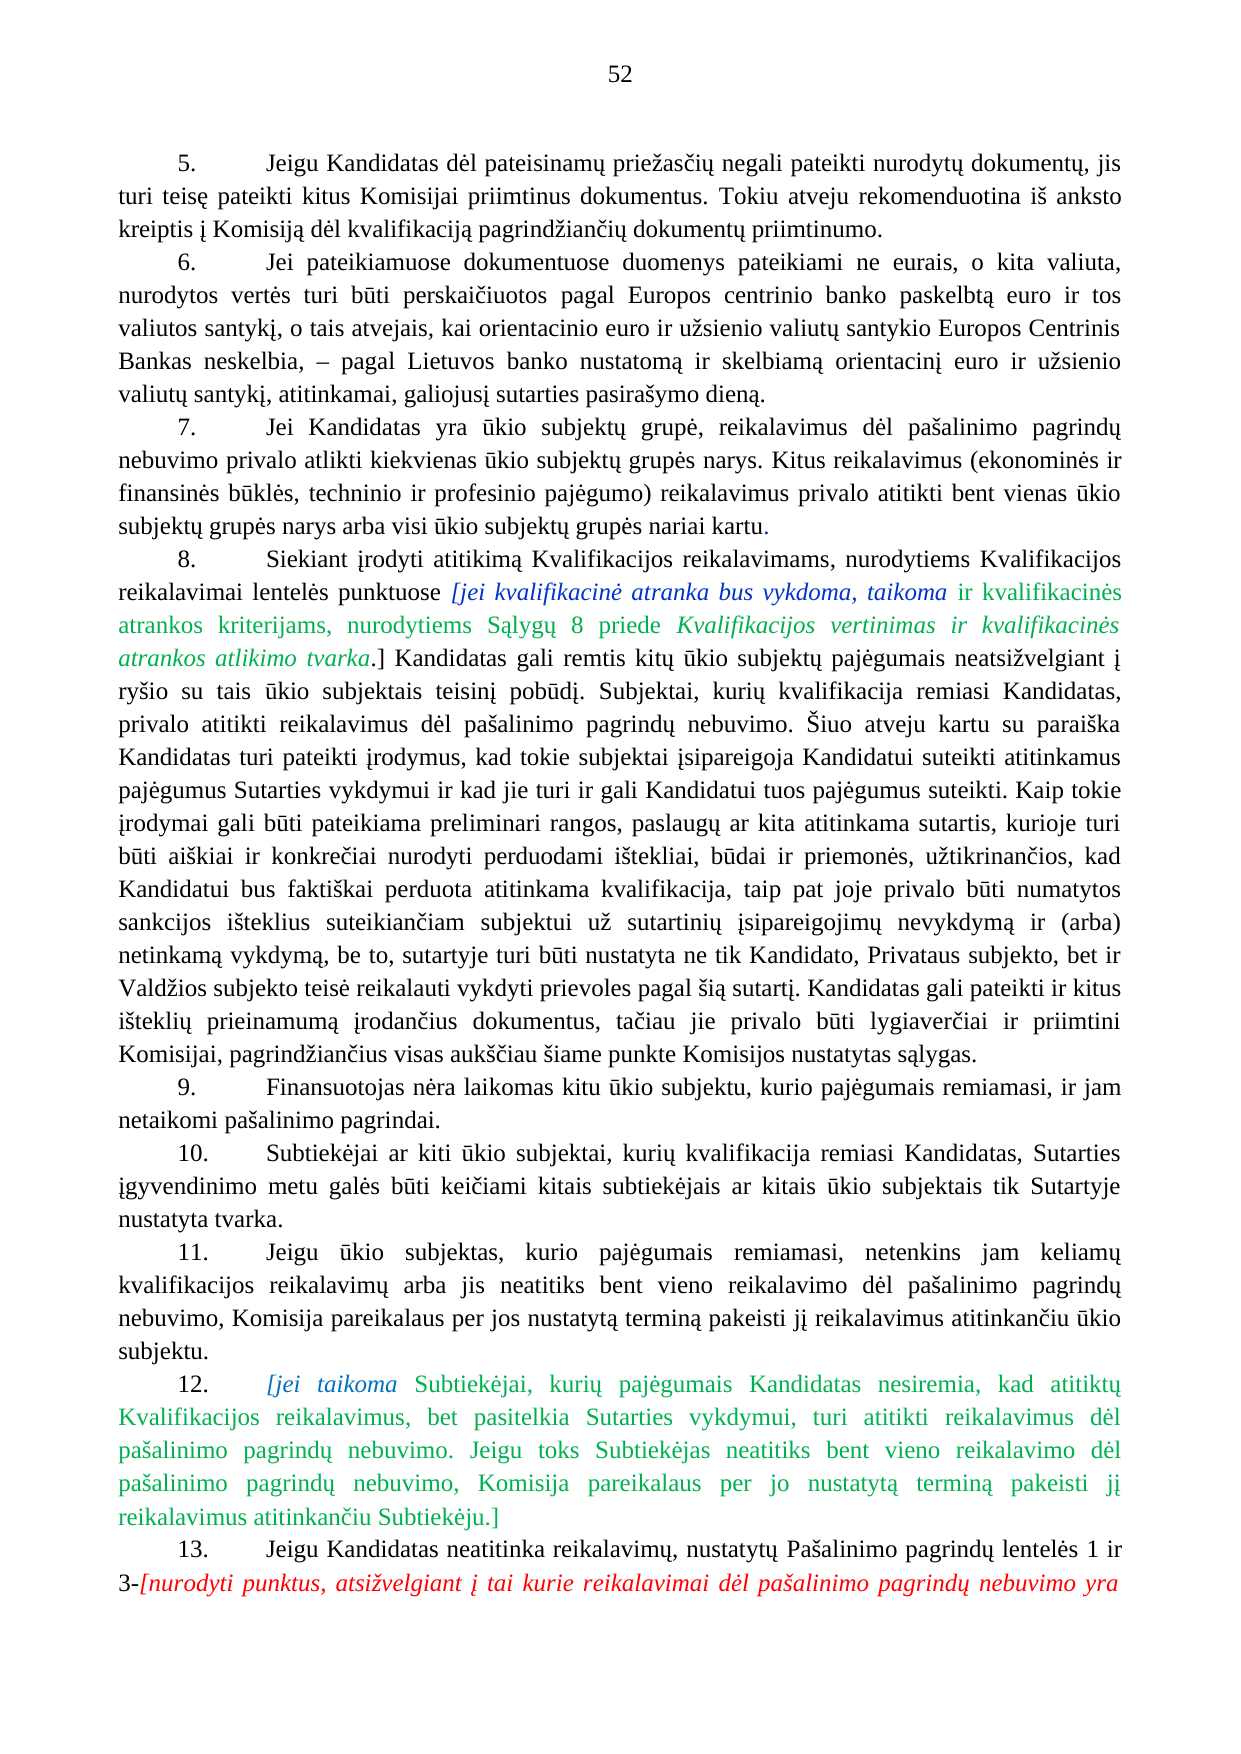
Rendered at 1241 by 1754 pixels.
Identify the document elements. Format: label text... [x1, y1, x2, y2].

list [118, 1534, 1122, 1596]
list Finansuotojas nėra laikomas kitu ūkio subjektu, kurio pajėgumais remiamasi, ir jam netaikomi pašalinimo pagrindai. [118, 1072, 1122, 1134]
list Jei pateikiamuose dokumentuose duomenys pateikiami ne eurais, o kita valiuta, nurodytos vertės turi būti perskaičiuotos pagal Europos centrinio banko paskelbtą euro ir tos valiutos santykį, o tais atvejais, kai orientacinio euro ir užsienio valiutų santykio Europos Centrinis Bankas neskelbia, – pagal Lietuvos banko nustatomą ir skelbiamą orientacinį euro ir užsienio valiutų santykį, atitinkamai, galiojusį sutarties pasirašymo dieną. [118, 247, 1122, 408]
list Jei Kandidatas yra ūkio subjektų grupė, reikalavimus dėl pašalinimo pagrindų nebuvimo privalo atlikti kiekvienas ūkio subjektų grupės narys. Kitus reikalavimus (ekonominės ir finansinės būklės, techninio ir profesinio pajėgumo) reikalavimus privalo atitikti bent vienas ūkio subjektų grupės narys arba visi ūkio subjektų grupės nariai kartu. [118, 412, 1122, 540]
list Jeigu ūkio subjektas, kurio pajėgumais remiamasi, netenkins jam keliamų kvalifikacijos reikalavimų arba jis neatitiks bent vieno reikalavimo dėl pašalinimo pagrindų nebuvimo, Komisija pareikalaus per jos nustatytą terminą pakeisti jį reikalavimus atitinkančiu ūkio subjektu. [118, 1237, 1122, 1365]
list [jei taikoma Subtiekėjai, kurių pajėgumais Kandidatas nesiremia, kad atitiktų Kvalifikacijos reikalavimus, bet pasitelkia Sutarties vykdymui, turi atitikti reikalavimus dėl pašalinimo pagrindų nebuvimo. Jeigu toks Subtiekėjas neatitiks bent vieno reikalavimo dėl pašalinimo pagrindų nebuvimo, Komisija pareikalaus per jo nustatytą terminą pakeisti jį reikalavimus atitinkančiu Subtiekėju.] [118, 1369, 1122, 1530]
list Subtiekėjai ar kiti ūkio subjektai, kurių kvalifikacija remiasi Kandidatas, Sutarties įgyvendinimo metu galės būti keičiami kitais subtiekėjais ar kitais ūkio subjektais tik Sutartyje nustatyta tvarka. [118, 1138, 1122, 1233]
list Jeigu Kandidatas dėl pateisinamų priežasčių negali pateikti nurodytų dokumentų, jis turi teisę pateikti kitus Komisijai priimtinus dokumentus. Tokiu atveju rekomenduotina iš anksto kreiptis į Komisiją dėl kvalifikaciją pagrindžiančių dokumentų priimtinumo. [118, 148, 1122, 242]
list Siekiant įrodyti atitikimą Kvalifikacijos reikalavimams, nurodytiems Kvalifikacijos reikalavimai lentelės punktuose [jei kvalifikacinė atranka bus vykdoma, taikoma ir kvalifikacinės atrankos kriterijams, nurodytiems Sąlygų 8 priede Kvalifikacijos vertinimas ir kvalifikacinės atrankos atlikimo tvarka.] Kandidatas gali remtis kitų ūkio subjektų pajėgumais neatsižvelgiant į ryšio su tais ūkio subjektais teisinį pobūdį. Subjektai, kurių kvalifikacija remiasi Kandidatas, privalo atitikti reikalavimus dėl pašalinimo pagrindų nebuvimo. Šiuo atveju kartu su paraiška Kandidatas turi pateikti įrodymus, kad tokie subjektai įsipareigoja Kandidatui suteikti atitinkamus pajėgumus Sutarties vykdymui ir kad jie turi ir gali Kandidatui tuos pajėgumus suteikti. Kaip tokie įrodymai gali būti pateikiama preliminari rangos, paslaugų ar kita atitinkama sutartis, kurioje turi būti aiškiai ir konkrečiai nurodyti perduodami ištekliai, būdai ir priemonės, užtikrinančios, kad Kandidatui bus faktiškai perduota atitinkama kvalifikacija, taip pat joje privalo būti numatytos sankcijos išteklius suteikiančiam subjektui už sutartinių įsipareigojimų nevykdymą ir (arba) netinkamą vykdymą, be to, sutartyje turi būti nustatyta ne tik Kandidato, Privataus subjekto, bet ir Valdžios subjekto teisė reikalauti vykdyti prievoles pagal šią sutartį. Kandidatas gali pateikti ir kitus išteklių prieinamumą įrodančius dokumentus, tačiau jie privalo būti lygiaverčiai ir priimtini Komisijai, pagrindžiančius visas aukščiau šiame punkte Komisijos nustatytas sąlygas. [118, 544, 1122, 1068]
